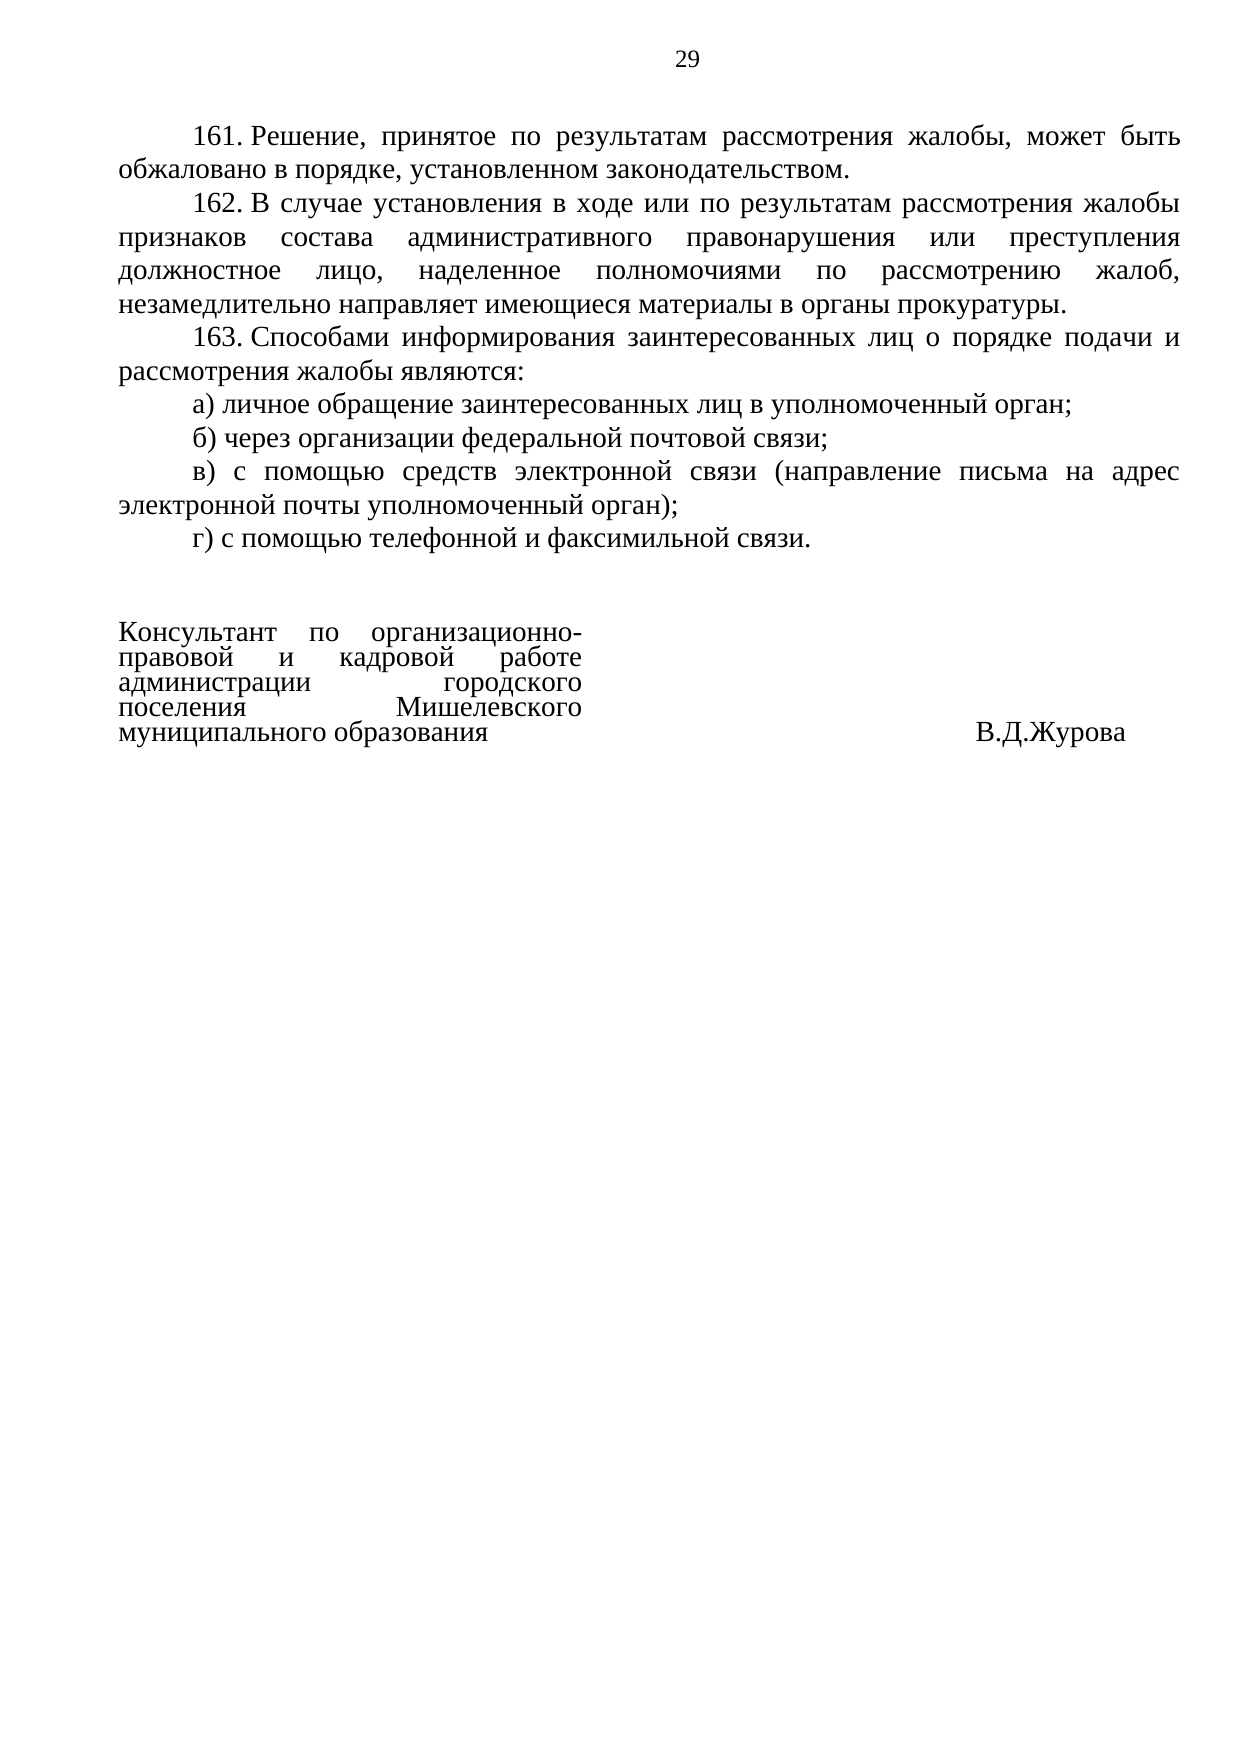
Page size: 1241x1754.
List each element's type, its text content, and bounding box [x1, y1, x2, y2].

text 162. В случае установления в ходе или по результатам рассмотрения жалобы признаков состава административного правонарушения или преступления должностное лицо, наделенное полномочиями по рассмотрению жалоб, незамедлительно направляет имеющиеся материалы в органы прокуратуры. [118, 185, 1181, 319]
text г) с помощью телефонной и факсимильной связи. [118, 521, 1181, 554]
text в) с помощью средств электронной связи (направление письма на адрес электронной почты уполномоченный орган); [118, 453, 1181, 521]
table_header Консультант по организационно-правовой и кадровой работе администрации городского поселения Мишелевского муниципального образования [107, 621, 593, 746]
text 161. Решение, принятое по результатам рассмотрения жалобы, может быть обжаловано в порядке, установленном законодательством. [118, 118, 1181, 185]
text б) через организации федеральной почтовой связи; [118, 420, 1181, 453]
table_header В.Д.Журова [594, 621, 1137, 746]
text 163. Способами информирования заинтересованных лиц о порядке подачи и рассмотрения жалобы являются: [118, 319, 1181, 386]
text а) личное обращение заинтересованных лиц в уполномоченный орган; [118, 386, 1181, 420]
